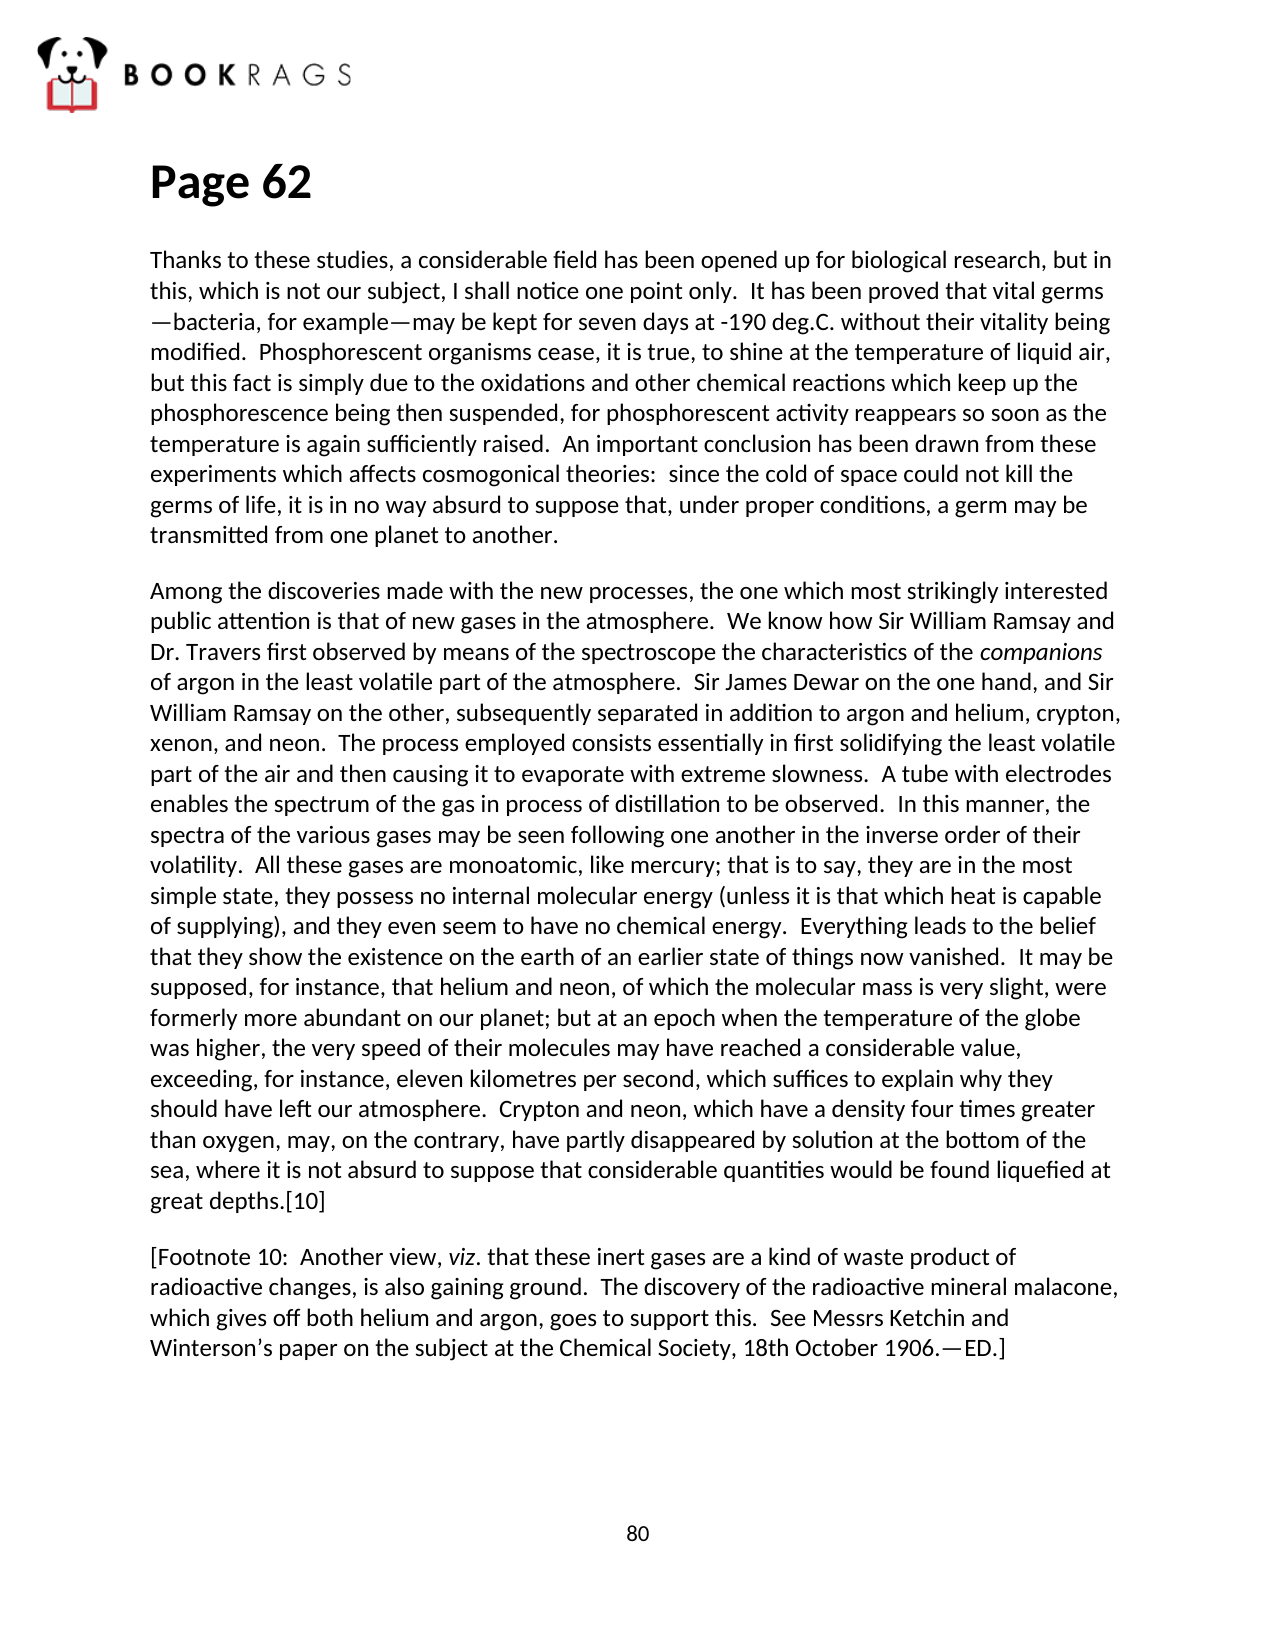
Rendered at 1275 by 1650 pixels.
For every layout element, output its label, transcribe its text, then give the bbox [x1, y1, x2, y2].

text Page 62 [150, 150, 1125, 211]
text [Footnote 10: Another view, viz. that these inert gases are a kind of waste product of radioactive changes, is also gaining ground. The discovery of the radioactive mineral malacone, which gives off both helium and argon, goes to support this. See Messrs Ketchin and Winterson’s paper on the subject at the Chemical Society, 18th October 1906.—­ED.] [150, 1241, 1125, 1363]
text Thanks to these studies, a considerable field has been opened up for biological research, but in this, which is not our subject, I shall notice one point only. It has been proved that vital germs—­bacteria, for example—­may be kept for seven days at -190 deg.C. without their vitality being modified. Phosphorescent organisms cease, it is true, to shine at the temperature of liquid air, but this fact is simply due to the oxidations and other chemical reactions which keep up the phosphorescence being then suspended, for phosphorescent activity reappears so soon as the temperature is again sufficiently raised. An important conclusion has been drawn from these experiments which affects cosmogonical theories: since the cold of space could not kill the germs of life, it is in no way absurd to suppose that, under proper conditions, a germ may be transmitted from one planet to another. [150, 244, 1125, 550]
picture [37, 37, 351, 113]
text Among the discoveries made with the new processes, the one which most strikingly interested public attention is that of new gases in the atmosphere. We know how Sir William Ramsay and Dr. Travers first observed by means of the spectroscope the characteristics of the companions of argon in the least volatile part of the atmosphere. Sir James Dewar on the one hand, and Sir William Ramsay on the other, subsequently separated in addition to argon and helium, crypton, xenon, and neon. The process employed consists essentially in first solidifying the least volatile part of the air and then causing it to evaporate with extreme slowness. A tube with electrodes enables the spectrum of the gas in process of distillation to be observed. In this manner, the spectra of the various gases may be seen following one another in the inverse order of their volatility. All these gases are monoatomic, like mercury; that is to say, they are in the most simple state, they possess no internal molecular energy (unless it is that which heat is capable of supplying), and they even seem to have no chemical energy. Everything leads to the belief that they show the existence on the earth of an earlier state of things now vanished. It may be supposed, for instance, that helium and neon, of which the molecular mass is very slight, were formerly more abundant on our planet; but at an epoch when the temperature of the globe was higher, the very speed of their molecules may have reached a considerable value, exceeding, for instance, eleven kilometres per second, which suffices to explain why they should have left our atmosphere. Crypton and neon, which have a density four times greater than oxygen, may, on the contrary, have partly disappeared by solution at the bottom of the sea, where it is not absurd to suppose that considerable quantities would be found liquefied at great depths.[10] [150, 575, 1125, 1216]
